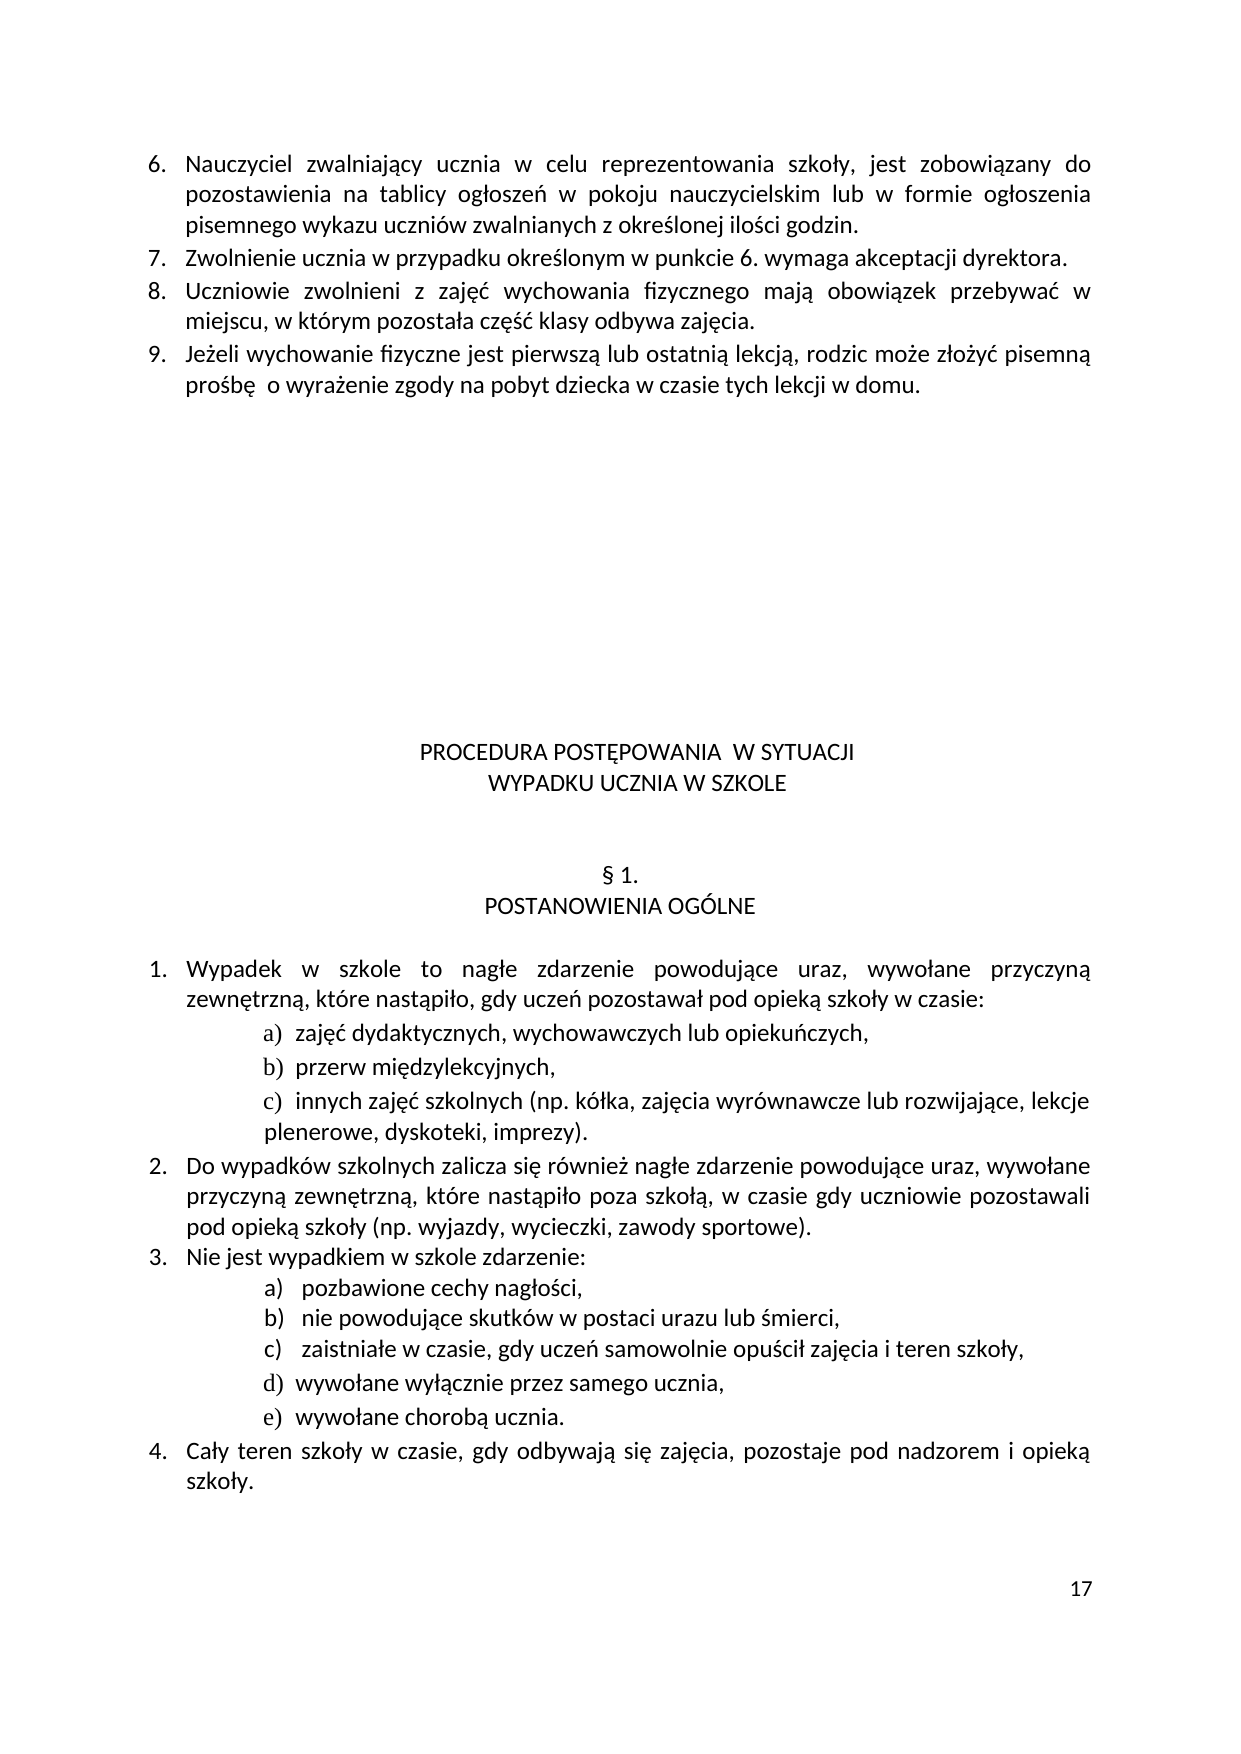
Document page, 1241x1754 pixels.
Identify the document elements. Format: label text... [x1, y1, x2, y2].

list pozbawione cechy nagłości, [264, 1272, 1091, 1302]
text POSTANOWIENIA OGÓLNE [148, 890, 1092, 920]
list nie powodujące skutków w postaci urazu lub śmierci, [264, 1302, 1091, 1333]
list Uczniowie zwolnieni z zajęć wychowania fizycznego mają obowiązek przebywać w miejscu, w którym pozostała część klasy odbywa zajęcia. [148, 275, 1092, 336]
list wywołane wyłącznie przez samego ucznia, [263, 1367, 1091, 1397]
list innych zajęć szkolnych (np. kółka, zajęcia wyrównawcze lub rozwijające, lekcje plenerowe, dyskoteki, imprezy). [263, 1085, 1091, 1146]
list przerw międzylekcyjnych, [263, 1051, 1091, 1082]
list wywołane chorobą ucznia. [263, 1401, 1091, 1431]
list Wypadek w szkole to nagłe zdarzenie powodujące uraz, wywołane przyczyną zewnętrzną, które nastąpiło, gdy uczeń pozostawał pod opieką szkoły w czasie: [149, 953, 1091, 1014]
list Do wypadków szkolnych zalicza się również nagłe zdarzenie powodujące uraz, wywołane przyczyną zewnętrzną, które nastąpiło poza szkołą, w czasie gdy uczniowie pozostawali pod opieką szkoły (np. wyjazdy, wycieczki, zawody sportowe). [149, 1150, 1091, 1241]
list zaistniałe w czasie, gdy uczeń samowolnie opuścił zajęcia i teren szkoły, [264, 1333, 1091, 1363]
list zajęć dydaktycznych, wychowawczych lub opiekuńczych, [263, 1017, 1091, 1048]
list Cały teren szkoły w czasie, gdy odbywają się zajęcia, pozostaje pod nadzorem i opieką szkoły. [149, 1435, 1091, 1496]
text § 1. [148, 859, 1092, 890]
list Nie jest wypadkiem w szkole zdarzenie: [149, 1241, 1091, 1272]
text PROCEDURA POSTĘPOWANIA W SYTUACJI [182, 736, 1092, 767]
list Nauczyciel zwalniający ucznia w celu reprezentowania szkoły, jest zobowiązany do pozostawienia na tablicy ogłoszeń w pokoju nauczycielskim lub w formie ogłoszenia pisemnego wykazu uczniów zwalnianych z określonej ilości godzin. [148, 148, 1092, 239]
text WYPADKU UCZNIA W SZKOLE [182, 767, 1092, 798]
list Zwolnienie ucznia w przypadku określonym w punkcie 6. wymaga akceptacji dyrektora. [148, 242, 1092, 272]
list Jeżeli wychowanie fizyczne jest pierwszą lub ostatnią lekcją, rodzic może złożyć pisemną prośbę o wyrażenie zgody na pobyt dziecka w czasie tych lekcji w domu. [148, 338, 1092, 399]
